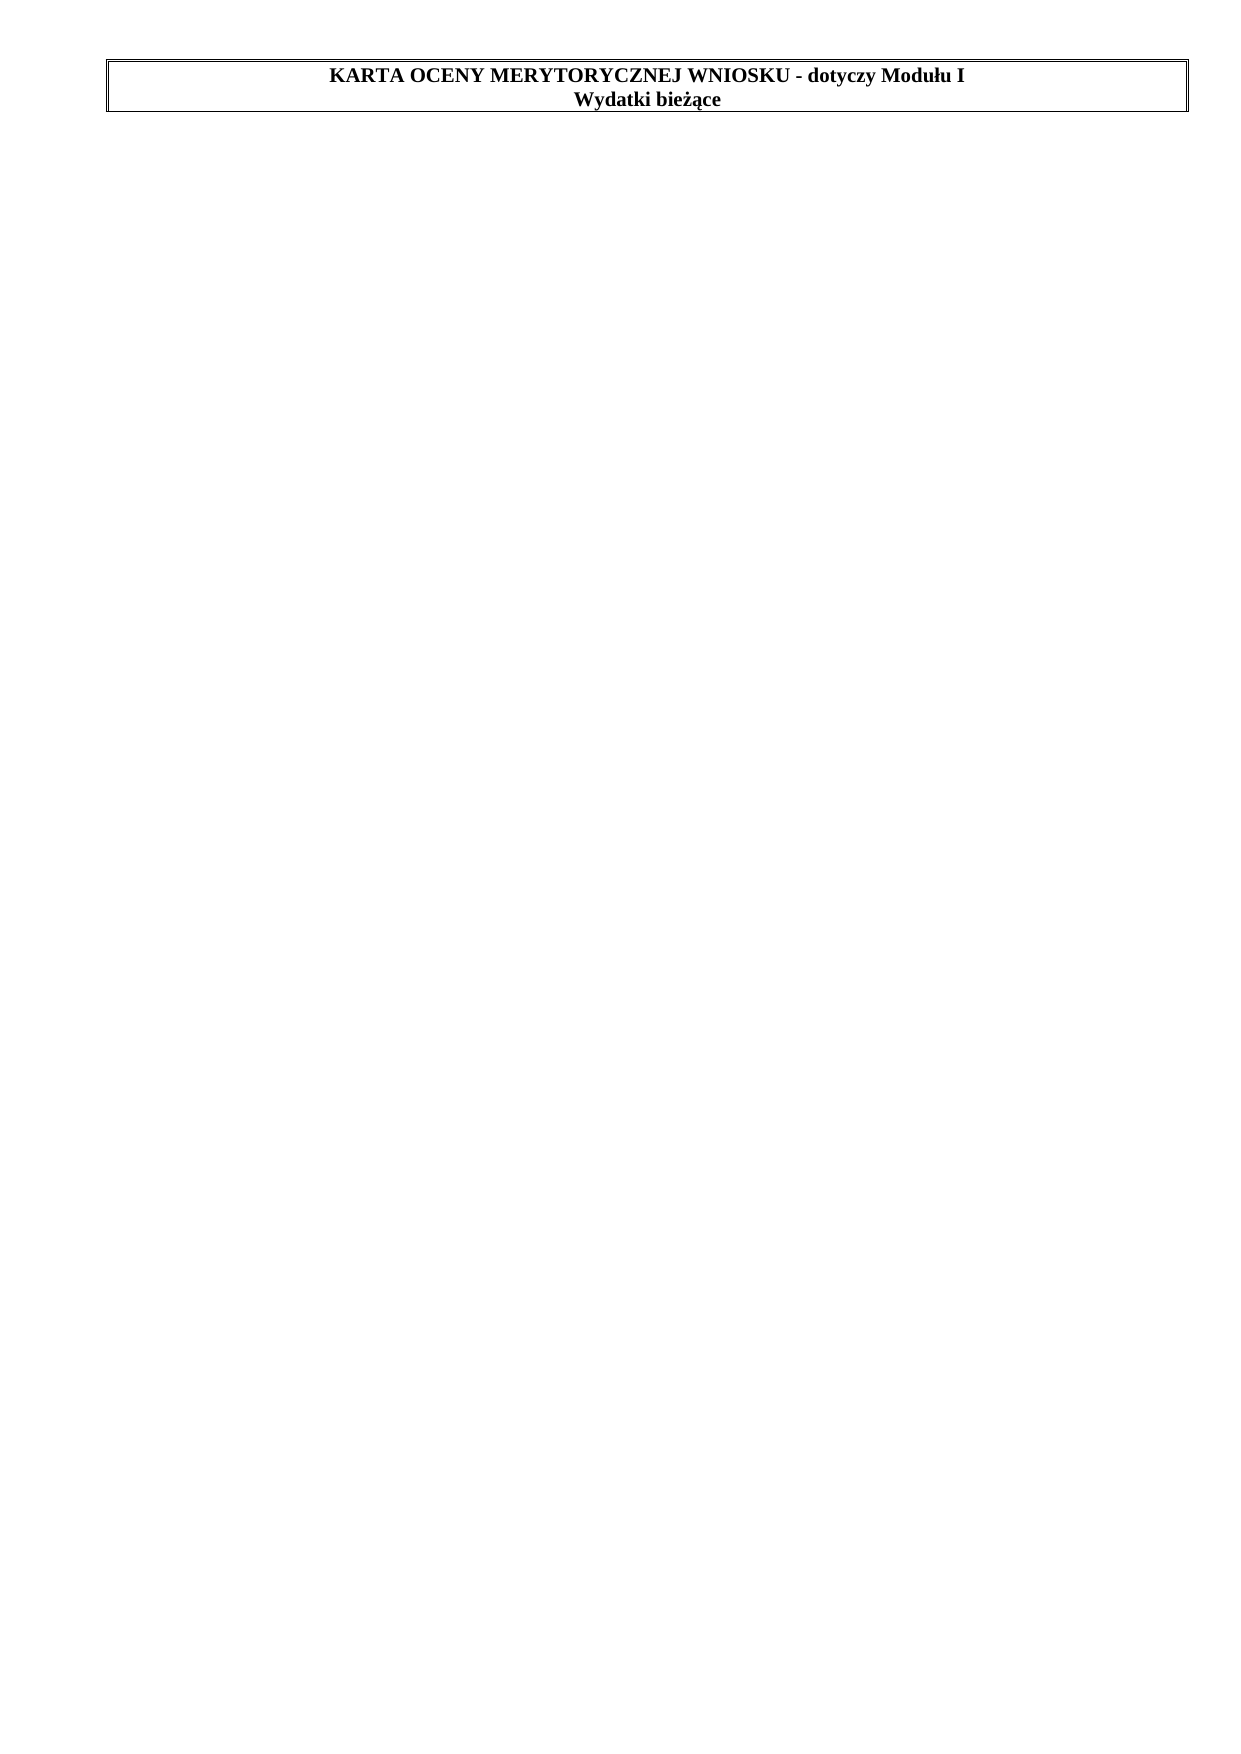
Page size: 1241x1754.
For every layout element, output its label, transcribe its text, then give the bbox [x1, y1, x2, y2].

table_header [1073, 62, 1186, 111]
table_header KARTA OCENY MERYTORYCZNEJ WNIOSKU - dotyczy Modułu I Wydatki bieżące [109, 62, 1073, 111]
